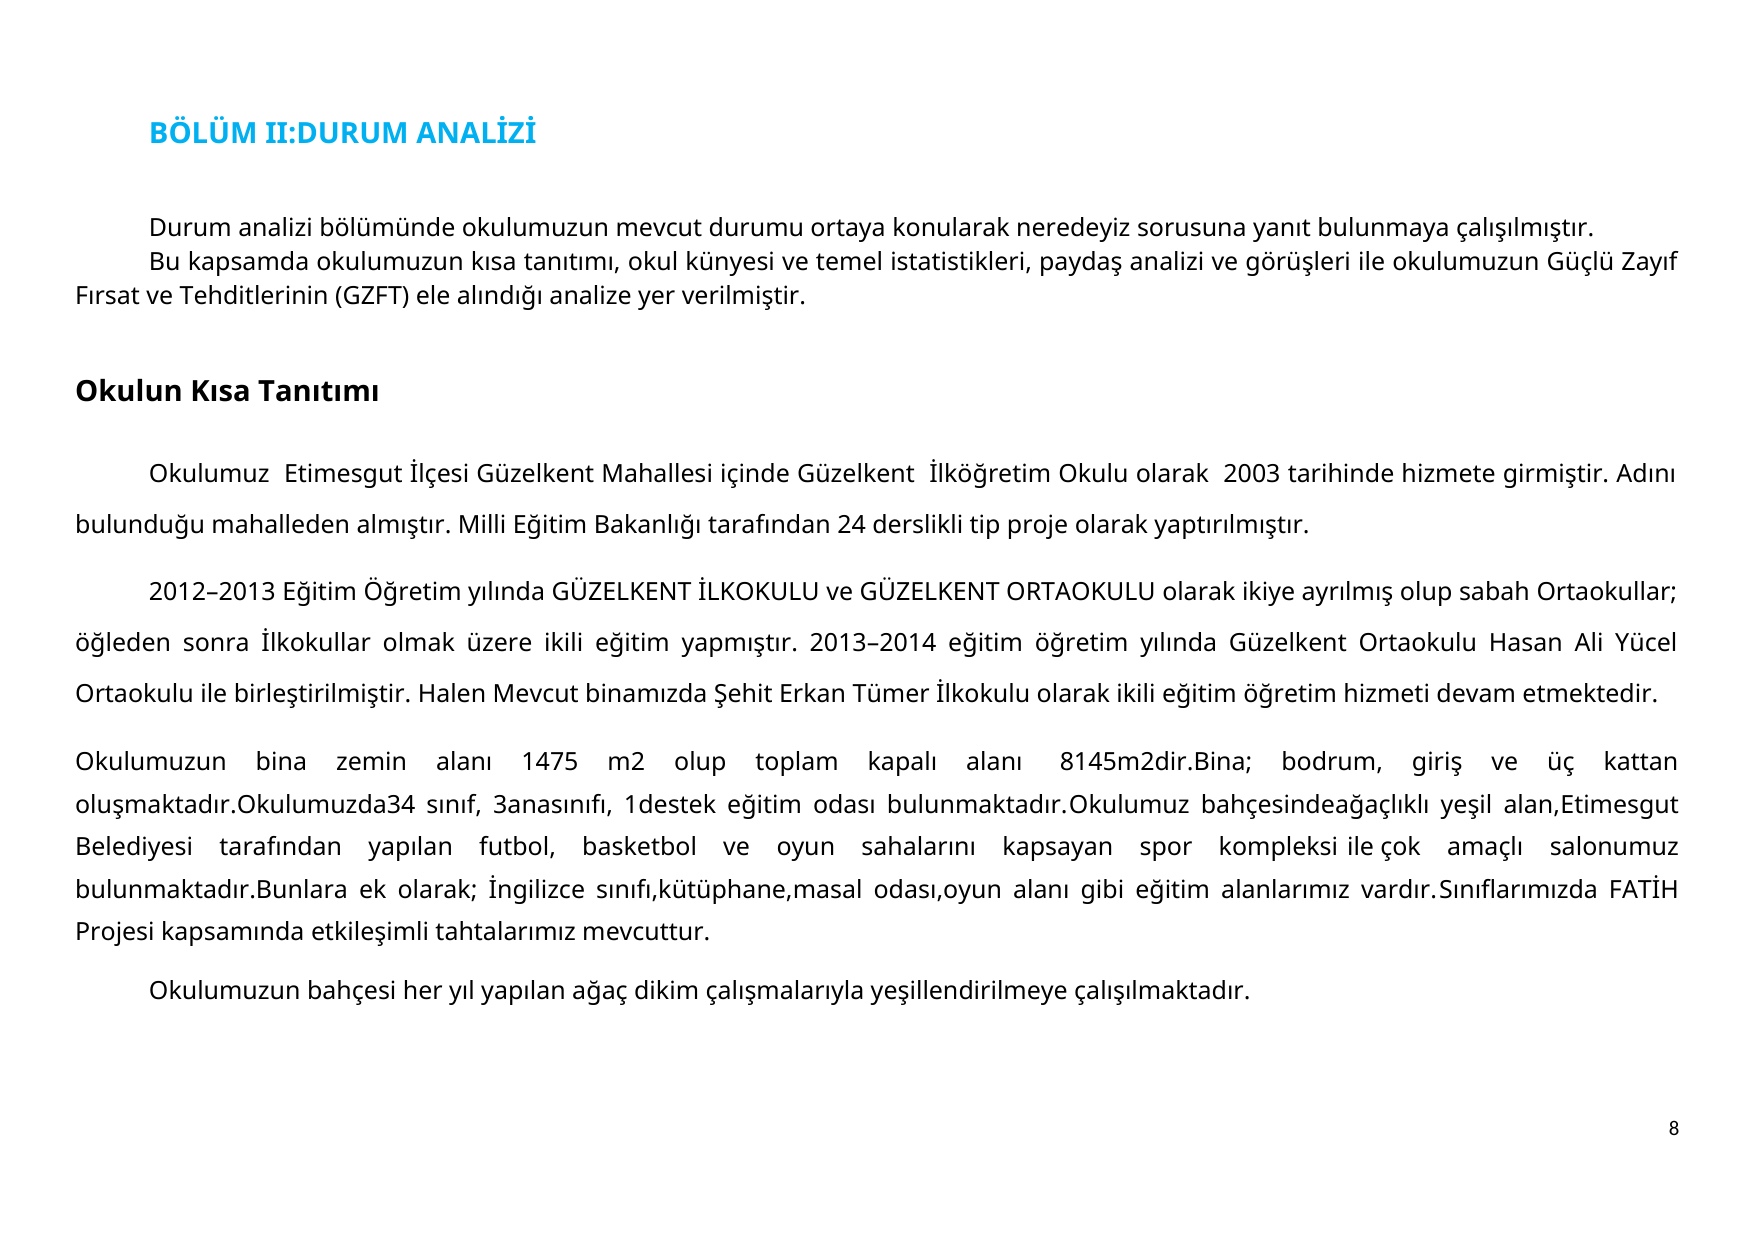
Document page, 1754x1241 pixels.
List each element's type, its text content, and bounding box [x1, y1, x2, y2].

text Durum analizi bölümünde okulumuzun mevcut durumu ortaya konularak neredeyiz sorusuna yanıt bulunmaya çalışılmıştır. [75, 209, 1679, 243]
text Okulumuz Etimesgut İlçesi Güzelkent Mahallesi içinde Güzelkent İlköğretim Okulu olarak 2003 tarihinde hizmete girmiştir. Adını bulunduğu mahalleden almıştır. Milli Eğitim Bakanlığı tarafından 24 derslikli tip proje olarak yaptırılmıştır. [75, 455, 1679, 540]
subtitle Okulun Kısa Tanıtımı [75, 371, 1679, 410]
text 2012–2013 Eğitim Öğretim yılında GÜZELKENT İLKOKULU ve GÜZELKENT ORTAOKULU olarak ikiye ayrılmış olup sabah Ortaokullar; öğleden sonra İlkokullar olmak üzere ikili eğitim yapmıştır. 2013–2014 eğitim öğretim yılında Güzelkent Ortaokulu Hasan Ali Yücel Ortaokulu ile birleştirilmiştir. Halen Mevcut binamızda Şehit Erkan Tümer İlkokulu olarak ikili eğitim öğretim hizmeti devam etmektedir. [75, 574, 1679, 710]
text Bu kapsamda okulumuzun kısa tanıtımı, okul künyesi ve temel istatistikleri, paydaş analizi ve görüşleri ile okulumuzun Güçlü Zayıf Fırsat ve Tehditlerinin (GZFT) ele alındığı analize yer verilmiştir. [75, 243, 1679, 312]
text Okulumuzun bina zemin alanı olup toplam kapalı alanı 8145m2dir.Bina; bodrum, giriş ve üç kattan oluşmaktadır.Okulumuzda34 sınıf, 3anasınıfı, 1destek eğitim odası bulunmaktadır.Okulumuz bahçesindeağaçlıklı yeşil alan,Etimesgut Belediyesi tarafından yapılan futbol, basketbol ve oyun sahalarını kapsayan spor kompleksi ile çok amaçlı salonumuz bulunmaktadır.Bunlara ek olarak; İngilizce sınıfı,kütüphane,masal odası,oyun alanı gibi eğitim alanlarımız vardır.Sınıflarımızda FATİH Projesi kapsamında etkileşimli tahtalarımız mevcuttur. [75, 744, 1679, 948]
text Okulumuzun bahçesi her yıl yapılan ağaç dikim çalışmalarıyla yeşillendirilmeye çalışılmaktadır. [75, 973, 1679, 1007]
subtitle BÖLÜM II:DURUM ANALİZİ [75, 112, 1679, 152]
